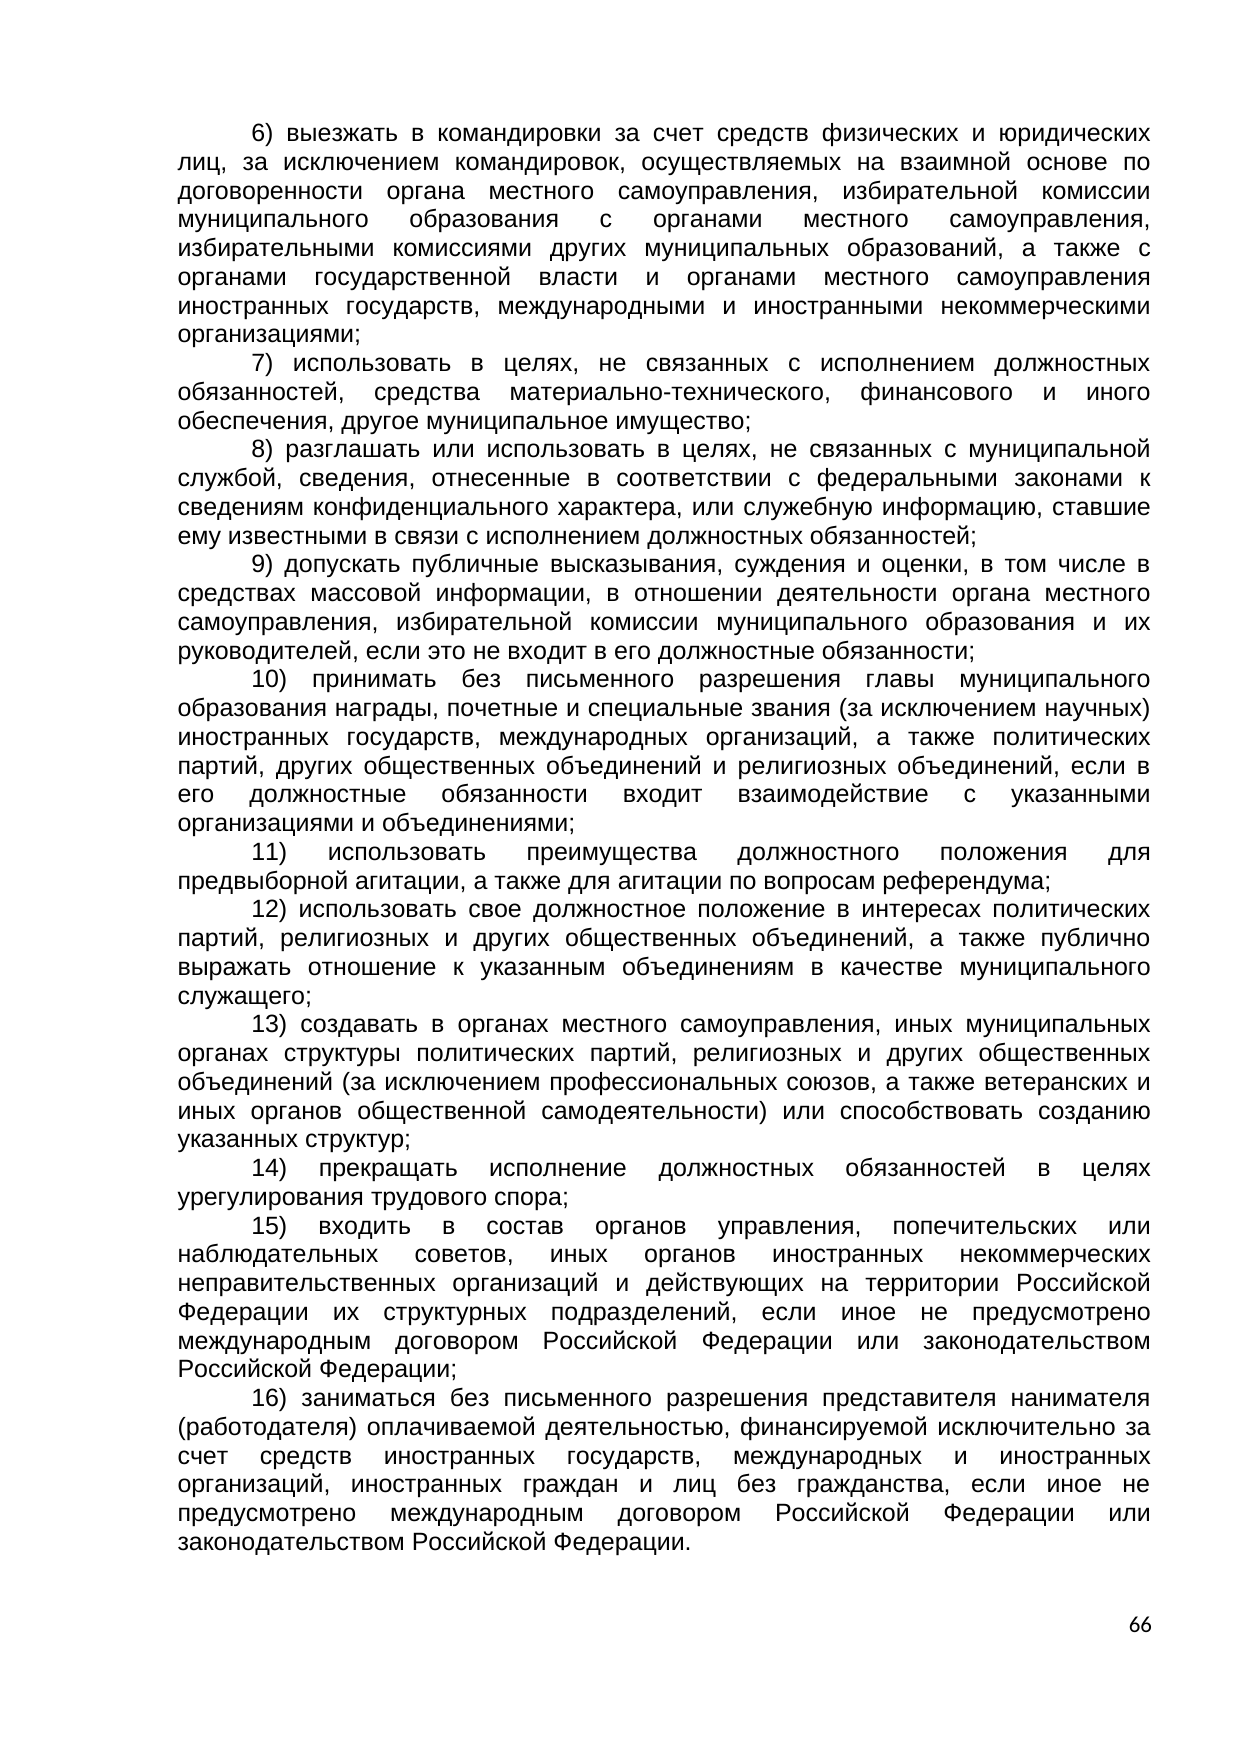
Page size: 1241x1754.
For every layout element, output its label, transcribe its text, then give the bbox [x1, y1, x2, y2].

text 15) входить в состав органов управления, попечительских или наблюдательных советов, иных органов иностранных некоммерческих неправительственных организаций и действующих на территории Российской Федерации их структурных подразделений, если иное не предусмотрено международным договором Российской Федерации или законодательством Российской Федерации; [177, 1211, 1152, 1383]
text 7) использовать в целях, не связанных с исполнением должностных обязанностей, средства материально-технического, финансового и иного обеспечения, другое муниципальное имущество; [177, 348, 1152, 434]
text 11) использовать преимущества должностного положения для предвыборной агитации, а также для агитации по вопросам референдума; [177, 837, 1152, 894]
text 12) использовать свое должностное положение в интересах политических партий, религиозных и других общественных объединений, а также публично выражать отношение к указанным объединениям в качестве муниципального служащего; [177, 894, 1152, 1009]
text 14) прекращать исполнение должностных обязанностей в целях урегулирования трудового спора; [177, 1153, 1152, 1211]
text 13) создавать в органах местного самоуправления, иных муниципальных органах структуры политических партий, религиозных и других общественных объединений (за исключением профессиональных союзов, а также ветеранских и иных органов общественной самодеятельности) или способствовать созданию указанных структур; [177, 1009, 1152, 1153]
text 8) разглашать или использовать в целях, не связанных с муниципальной службой, сведения, отнесенные в соответствии с федеральными законами к сведениям конфиденциального характера, или служебную информацию, ставшие ему известными в связи с исполнением должностных обязанностей; [177, 434, 1152, 549]
text 16) заниматься без письменного разрешения представителя нанимателя (работодателя) оплачиваемой деятельностью, финансируемой исключительно за счет средств иностранных государств, международных и иностранных организаций, иностранных граждан и лиц без гражданства, если иное не предусмотрено международным договором Российской Федерации или законодательством Российской Федерации. [177, 1383, 1152, 1556]
text 6) выезжать в командировки за счет средств физических и юридических лиц, за исключением командировок, осуществляемых на взаимной основе по договоренности органа местного самоуправления, избирательной комиссии муниципального образования с органами местного самоуправления, избирательными комиссиями других муниципальных образований, а также с органами государственной власти и органами местного самоуправления иностранных государств, международными и иностранными некоммерческими организациями; [177, 118, 1152, 348]
text 10) принимать без письменного разрешения главы муниципального образования награды, почетные и специальные звания (за исключением научных) иностранных государств, международных организаций, а также политических партий, других общественных объединений и религиозных объединений, если в его должностные обязанности входит взаимодействие с указанными организациями и объединениями; [177, 664, 1152, 837]
text 9) допускать публичные высказывания, суждения и оценки, в том числе в средствах массовой информации, в отношении деятельности органа местного самоуправления, избирательной комиссии муниципального образования и их руководителей, если это не входит в его должностные обязанности; [177, 549, 1152, 664]
